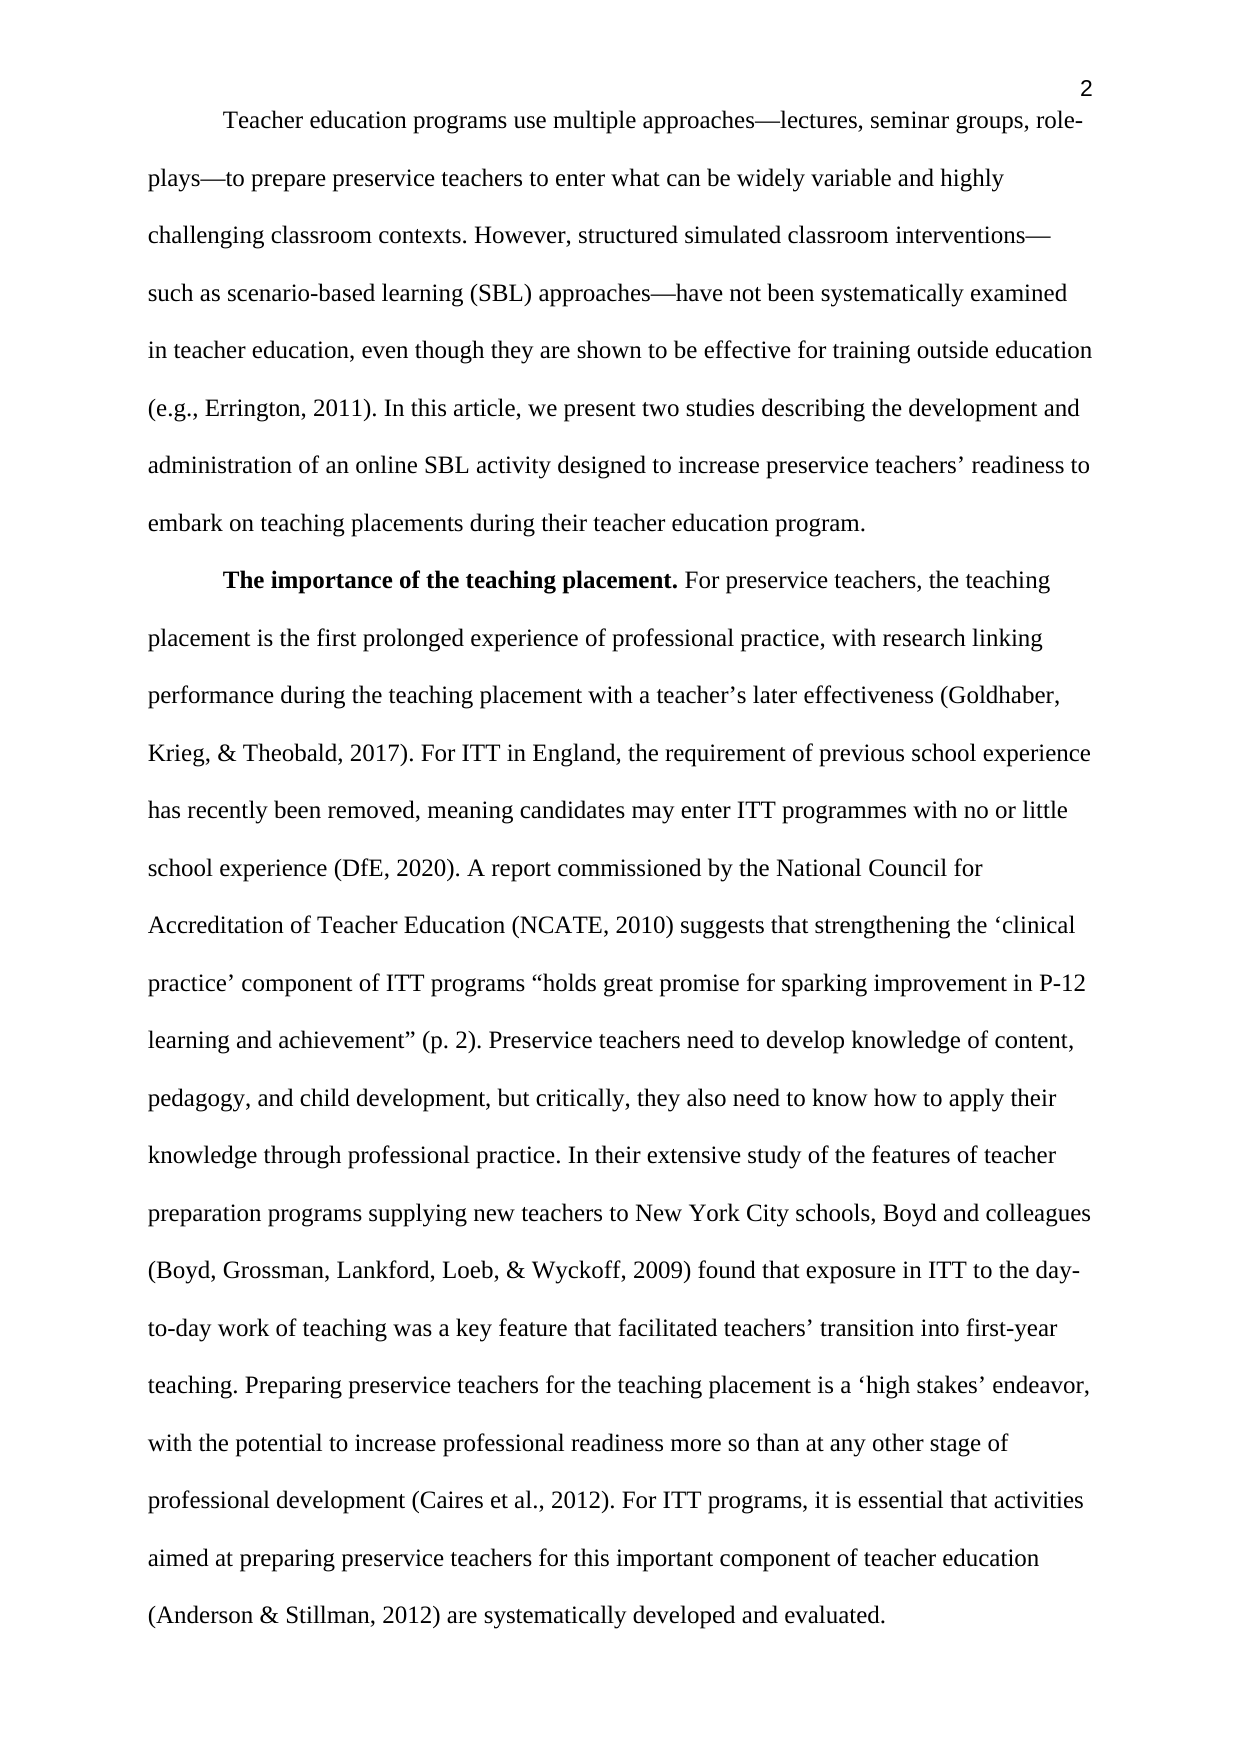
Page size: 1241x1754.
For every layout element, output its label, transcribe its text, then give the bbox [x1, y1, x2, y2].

text The importance of the teaching placement. For preservice teachers, the teaching placement is the first prolonged experience of professional practice, with research linking performance during the teaching placement with a teacher’s later effectiveness (Goldhaber, Krieg, & Theobald, 2017). For ITT in England, the requirement of previous school experience has recently been removed, meaning candidates may enter ITT programmes with no or little school experience (DfE, 2020). A report commissioned by the National Council for Accreditation of Teacher Education (NCATE, 2010) suggests that strengthening the ‘clinical practice’ component of ITT programs “holds great promise for sparking improvement in P-12 learning and achievement” (p. 2). Preservice teachers need to develop knowledge of content, pedagogy, and child development, but critically, they also need to know how to apply their knowledge through professional practice. In their extensive study of the features of teacher preparation programs supplying new teachers to New York City schools, Boyd and colleagues (Boyd, Grossman, Lankford, Loeb, & Wyckoff, 2009) found that exposure in ITT to the day-to-day work of teaching was a key feature that facilitated teachers’ transition into first-year teaching. Preparing preservice teachers for the teaching placement is a ‘high stakes’ endeavor, with the potential to increase professional readiness more so than at any other stage of professional development (Caires et al., 2012). For ITT programs, it is essential that activities aimed at preparing preservice teachers for this important component of teacher education (Anderson & Stillman, 2012) are systematically developed and evaluated. [148, 565, 1093, 1629]
text Teacher education programs use multiple approaches—lectures, seminar groups, role-plays—to prepare preservice teachers to enter what can be widely variable and highly challenging classroom contexts. However, structured simulated classroom interventions—such as scenario-based learning (SBL) approaches—have not been systematically examined in teacher education, even though they are shown to be effective for training outside education (e.g., Errington, 2011). In this article, we present two studies describing the development and administration of an online SBL activity designed to increase preservice teachers’ readiness to embark on teaching placements during their teacher education program. [148, 105, 1093, 536]
